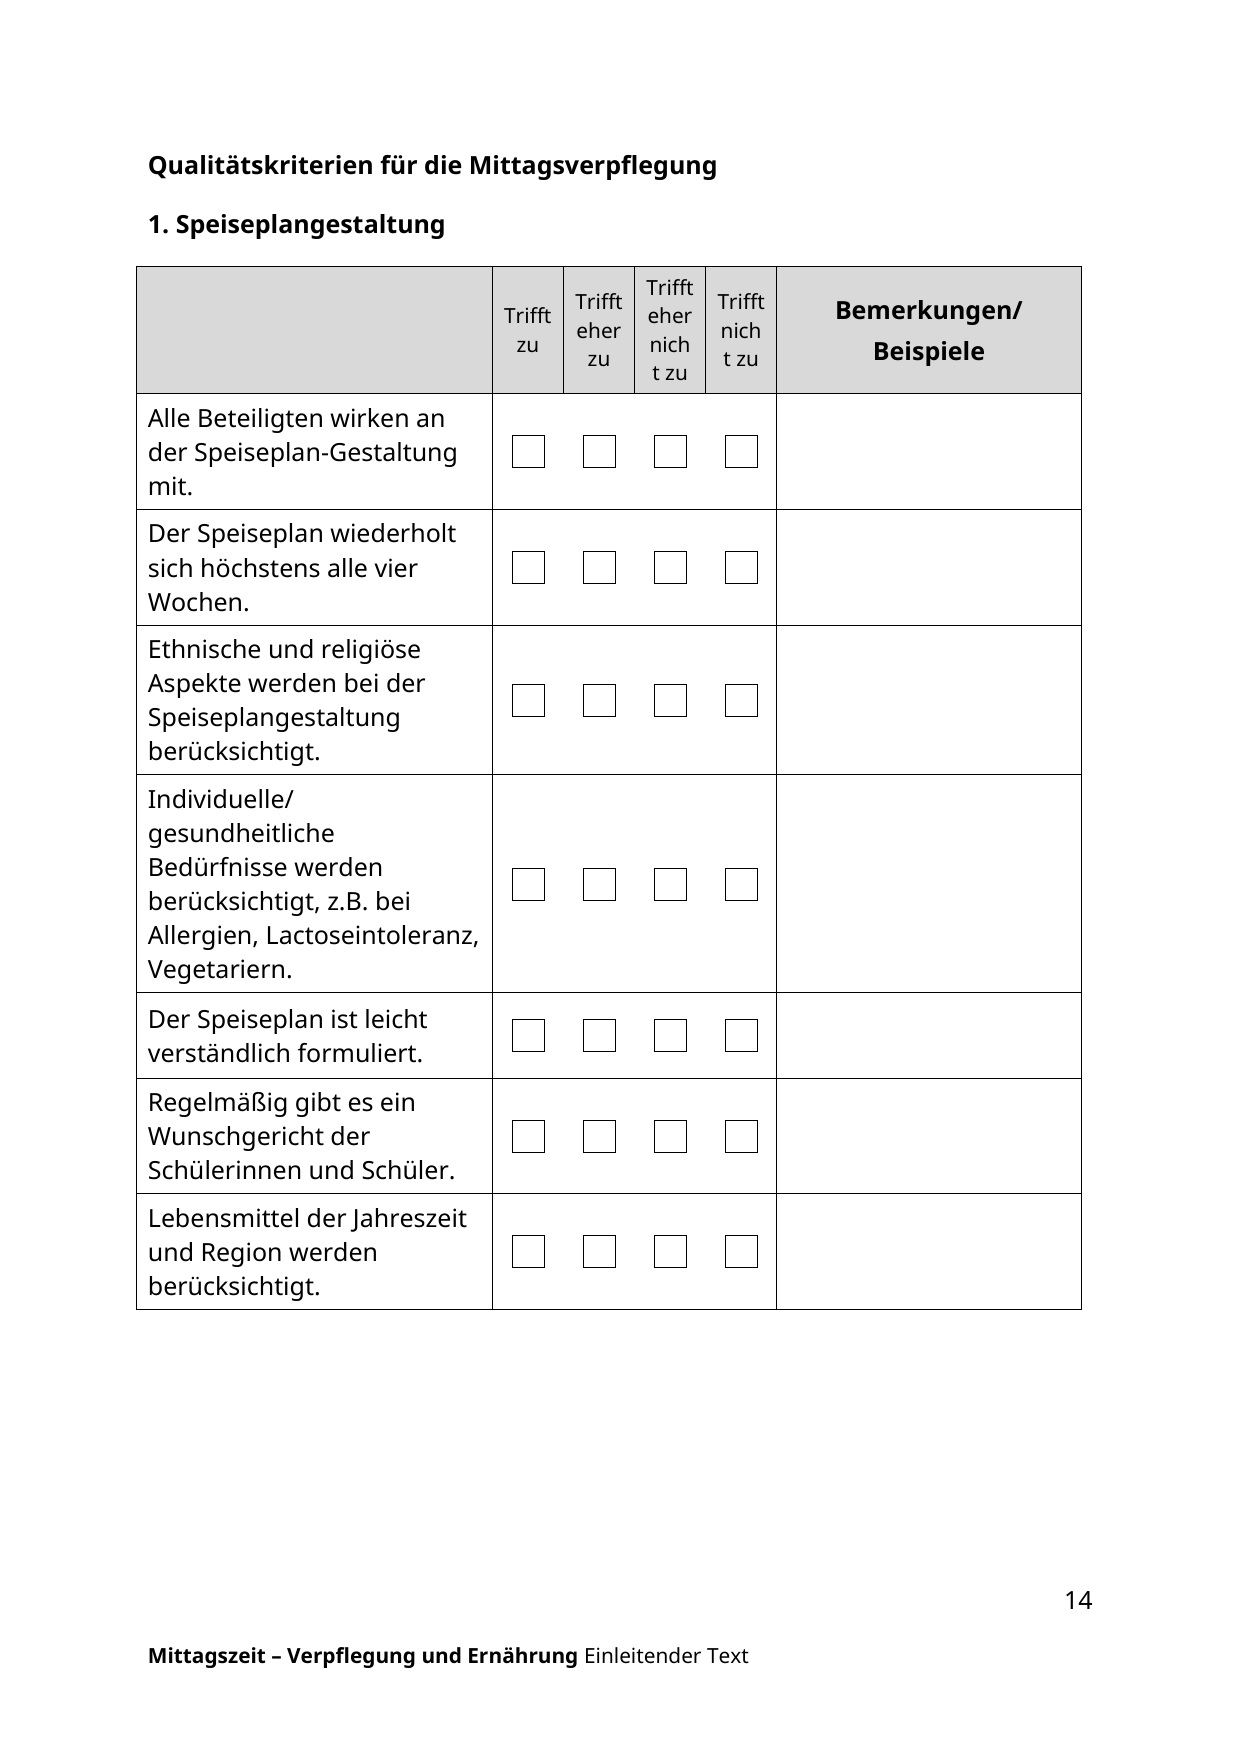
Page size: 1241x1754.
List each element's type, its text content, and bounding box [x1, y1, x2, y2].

table_cell [705, 510, 776, 624]
table_cell [563, 626, 634, 774]
table_cell [493, 1194, 563, 1309]
table_cell [493, 510, 563, 624]
table_cell [705, 1194, 776, 1309]
table_cell [634, 993, 705, 1077]
subtitle 1. Speiseplangestaltung [148, 207, 1092, 241]
table_cell [634, 775, 705, 992]
table_cell [493, 394, 563, 509]
table_cell [493, 993, 563, 1077]
table_cell [705, 626, 776, 774]
table_cell Individuelle/gesundheitliche Bedürfnisse werden berücksichtigt, z.B. bei Allergien, Lactoseintoleranz, Vegetariern. [137, 775, 492, 992]
table_cell Lebensmittel der Jahreszeit und Region werden berücksichtigt. [137, 1194, 492, 1309]
table_cell Ethnische und religiöse Aspekte werden bei der Speiseplangestaltung berücksichtigt. [137, 626, 492, 774]
table_header Trifft eher zu [564, 267, 634, 393]
table_cell [777, 394, 1081, 509]
table_cell [705, 394, 776, 509]
table_cell [705, 993, 776, 1077]
table_header Bemerkungen/ Beispiele [777, 267, 1081, 393]
table_cell [563, 1079, 634, 1193]
table_cell [777, 775, 1081, 992]
table_header [137, 267, 492, 393]
table_cell [563, 775, 634, 992]
table_cell [493, 626, 563, 774]
table_cell [634, 1194, 705, 1309]
table_cell [705, 775, 776, 992]
table_cell Der Speiseplan ist leicht verständlich formuliert. [137, 993, 492, 1077]
table_cell [705, 1079, 776, 1193]
table_header Trifft eher nicht zu [635, 267, 705, 393]
table_cell [777, 993, 1081, 1077]
table_header Trifft nicht zu [706, 267, 776, 393]
table_cell [563, 1194, 634, 1309]
table_cell [493, 775, 563, 992]
table_cell Regelmäßig gibt es ein Wunschgericht der Schülerinnen und Schüler. [137, 1079, 492, 1193]
table_cell [777, 1079, 1081, 1193]
table_header Trifft zu [493, 267, 563, 393]
table_cell [563, 993, 634, 1077]
table_cell [634, 626, 705, 774]
table_cell Alle Beteiligten wirken an der Speiseplan-Gestaltung mit. [137, 394, 492, 509]
table_cell [634, 510, 705, 624]
table_cell Der Speiseplan wiederholt sich höchstens alle vier Wochen. [137, 510, 492, 624]
table_cell [563, 394, 634, 509]
table_cell [634, 394, 705, 509]
table_cell [777, 1194, 1081, 1309]
table_cell [777, 626, 1081, 774]
table_cell [563, 510, 634, 624]
table_cell [493, 1079, 563, 1193]
table_cell [634, 1079, 705, 1193]
subtitle Qualitätskriterien für die Mittagsverpflegung [148, 148, 1092, 182]
table_cell [777, 510, 1081, 624]
